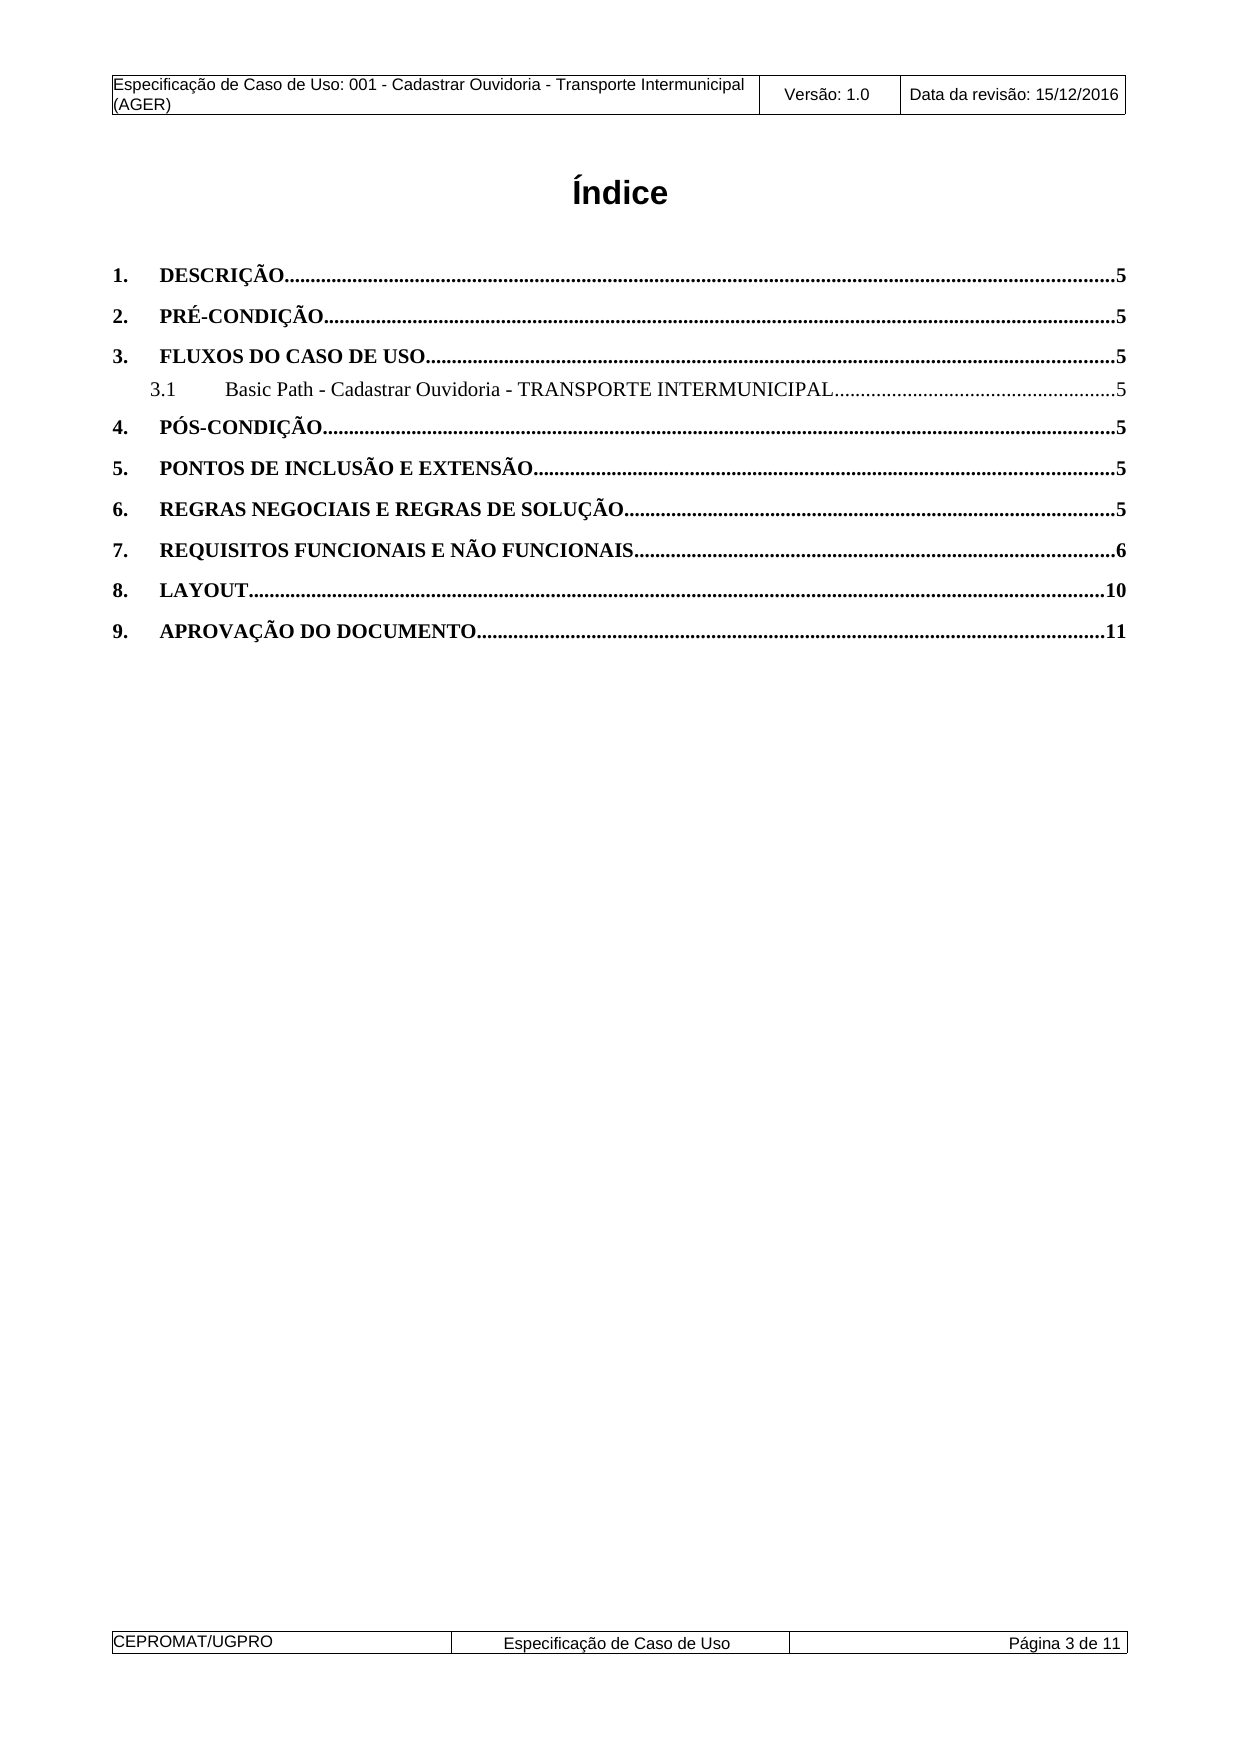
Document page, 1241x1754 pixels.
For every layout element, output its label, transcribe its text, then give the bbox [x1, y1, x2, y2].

text 3.1 Basic Path - Cadastrar Ouvidoria - TRANSPORTE INTERMUNICIPAL 5 [150, 377, 1053, 401]
text 6. REGRAS NEGOCIAIS E REGRAS DE SOLUÇÃO 5 [112, 497, 1053, 521]
text 8. LAYOUT 10 [112, 578, 1053, 602]
text Índice [112, 173, 1128, 212]
text 7. REQUISITOS FUNCIONAIS E NÃO FUNCIONAIS 6 [112, 537, 1053, 562]
text 3. FLUXOS DO CASO DE USO 5 [112, 344, 1053, 368]
text 2. PRÉ-CONDIÇÃO 5 [112, 303, 1053, 328]
text 5. PONTOS DE INCLUSÃO E EXTENSÃO 5 [112, 456, 1053, 480]
text 9. APROVAÇÃO DO DOCUMENTO 11 [112, 619, 1053, 643]
text 4. PÓS-CONDIÇÃO 5 [112, 415, 1053, 439]
text 1. DESCRIÇÃO 5 [112, 263, 1053, 287]
